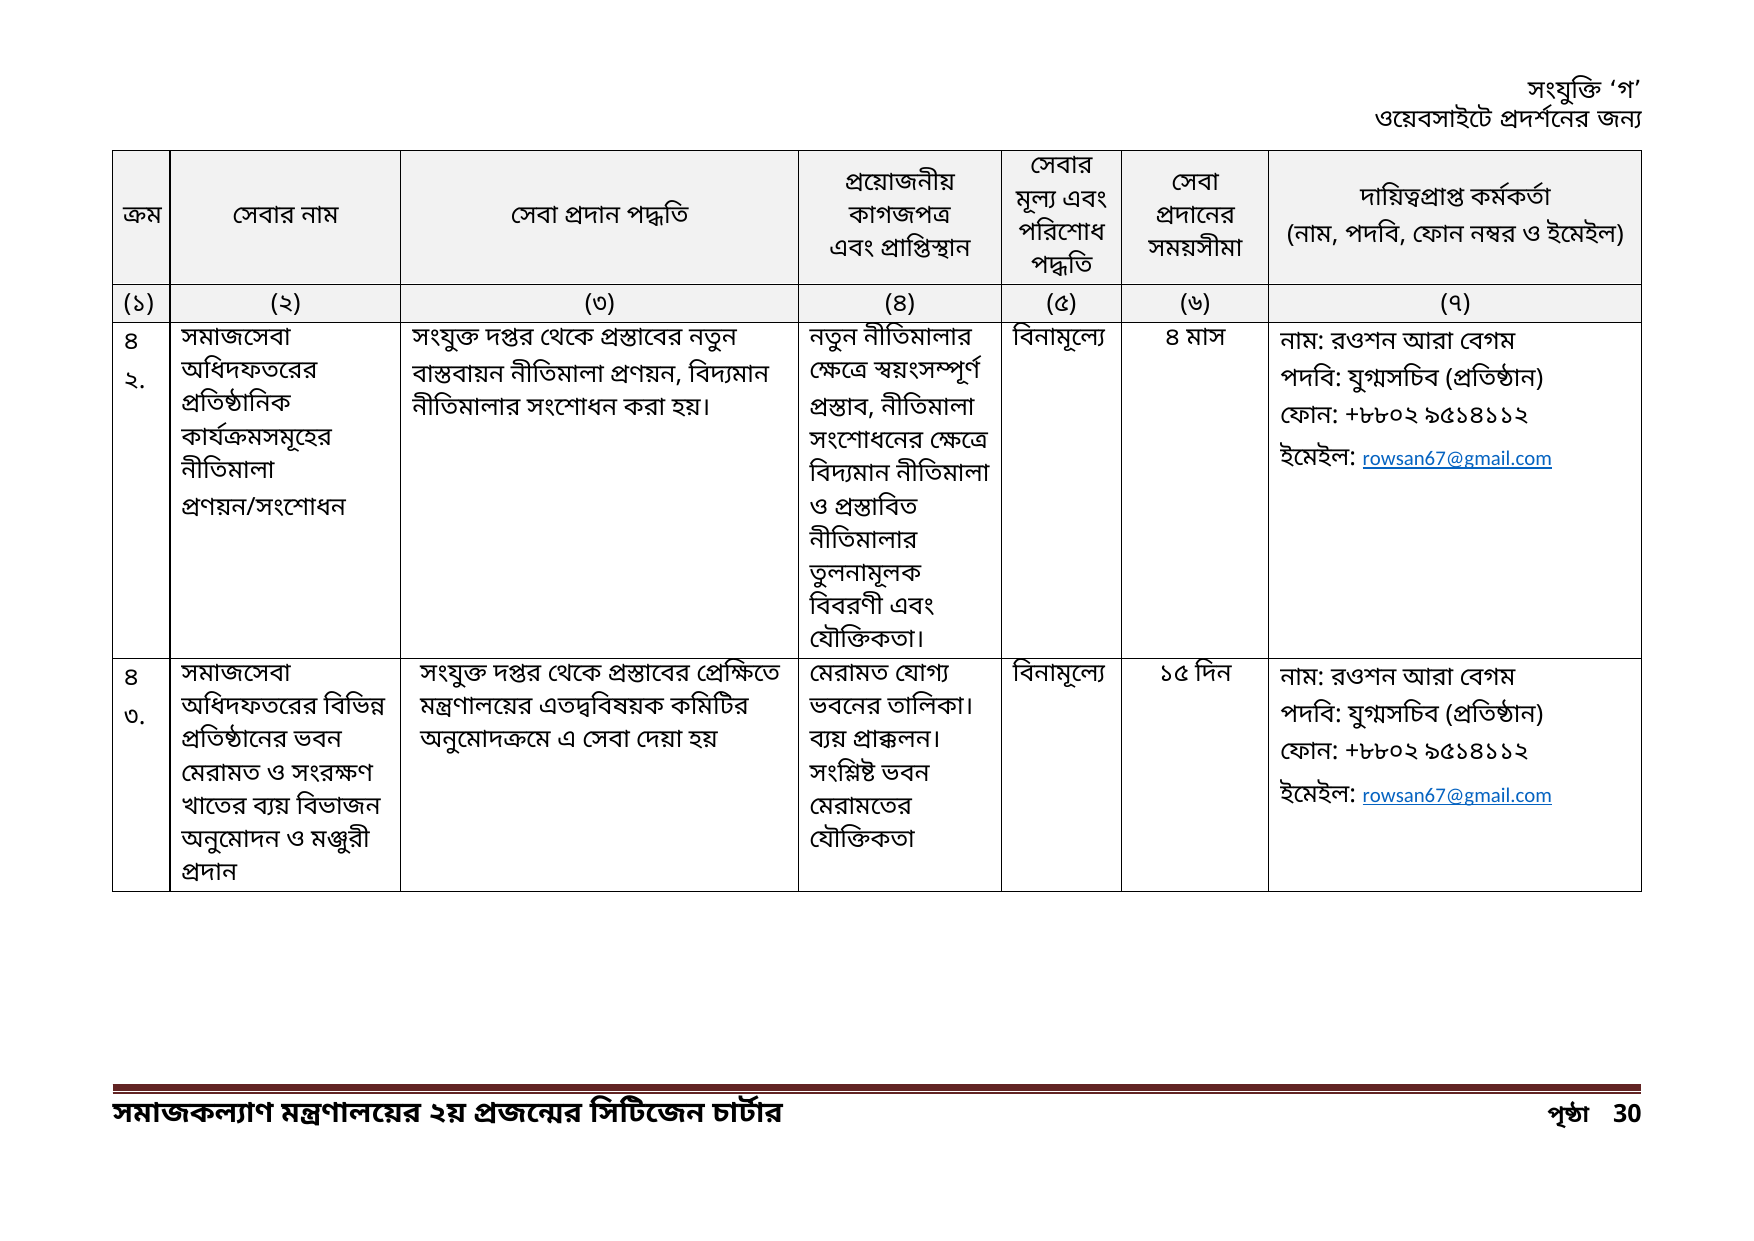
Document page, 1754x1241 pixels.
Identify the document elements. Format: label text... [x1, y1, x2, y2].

table_header সেবার নাম [171, 151, 400, 283]
table_cell বিনামূল্যে [1002, 323, 1121, 658]
table_header দায়িত্বপ্রাপ্ত কর্মকর্তা (নাম, পদবি, ফোন নম্বর ও ইমেইল) [1269, 151, 1641, 283]
table_cell ৪ মাস [1122, 323, 1268, 658]
table_cell (৩) [401, 285, 798, 322]
table_header সেবা প্রদানের সময়সীমা [1122, 151, 1268, 283]
table_cell (৫) [1002, 285, 1121, 322]
table_cell নাম: রওশন আরা বেগম পদবি: যুগ্মসচিব (প্রতিষ্ঠান) ফোন: +৮৮০২ ৯৫১৪১১২ ইমেইল: rowsan67@gmail.com [1269, 659, 1641, 891]
table_cell (৬) [1122, 285, 1268, 322]
table_cell নাম: রওশন আরা বেগম পদবি: যুগ্মসচিব (প্রতিষ্ঠান) ফোন: +৮৮০২ ৯৫১৪১১২ ইমেইল: rowsan67@gmail.com [1269, 323, 1641, 658]
table_cell ৪২. [113, 323, 169, 658]
table_cell (১) [113, 285, 169, 322]
table_cell ৪৩. [113, 659, 169, 891]
table_header সেবার মূল্য এবং পরিশোধ পদ্ধতি [1002, 151, 1121, 283]
table_header ক্রম [113, 151, 169, 283]
table_cell সমাজসেবা অধিদফতরের বিভিন্ন প্রতিষ্ঠানের ভবন মেরামত ও সংরক্ষণ খাতের ব্যয় বিভাজন অনুমোদন ও মঞ্জুরী প্রদান [171, 659, 400, 891]
table_cell (৪) [799, 285, 1001, 322]
table_cell (৭) [1269, 285, 1641, 322]
table_cell সংযুক্ত দপ্তর থেকে প্রস্তাবের নতুন বাস্তবায়ন নীতিমালা প্রণয়ন, বিদ্যমান নীতিমালার সংশোধন করা হয়। [401, 323, 798, 658]
table_cell ১৫ দিন [1122, 659, 1268, 891]
table_cell সমাজসেবা অধিদফতরের প্রতিষ্ঠানিক কার্যক্রমসমূহের নীতিমালা প্রণয়ন/সংশোধন [171, 323, 400, 658]
table_cell সংযুক্ত দপ্তর থেকে প্রস্তাবের প্রেক্ষিতে মন্ত্রণালয়ের এতদ্ববিষয়ক কমিটির অনুমোদক্রমে এ সেবা দেয়া হয় [401, 659, 798, 891]
table_header সেবা প্রদান পদ্ধতি [401, 151, 798, 283]
table_header প্রয়োজনীয় কাগজপত্র এবং প্রাপ্তিস্থান [799, 151, 1001, 283]
table_cell (২) [171, 285, 400, 322]
table_cell মেরামত যোগ্য ভবনের তালিকা। ব্যয় প্রাক্কলন। সংশ্লিষ্ট ভবন মেরামতের যৌক্তিকতা [799, 659, 1001, 891]
table_cell বিনামূল্যে [1002, 659, 1121, 891]
